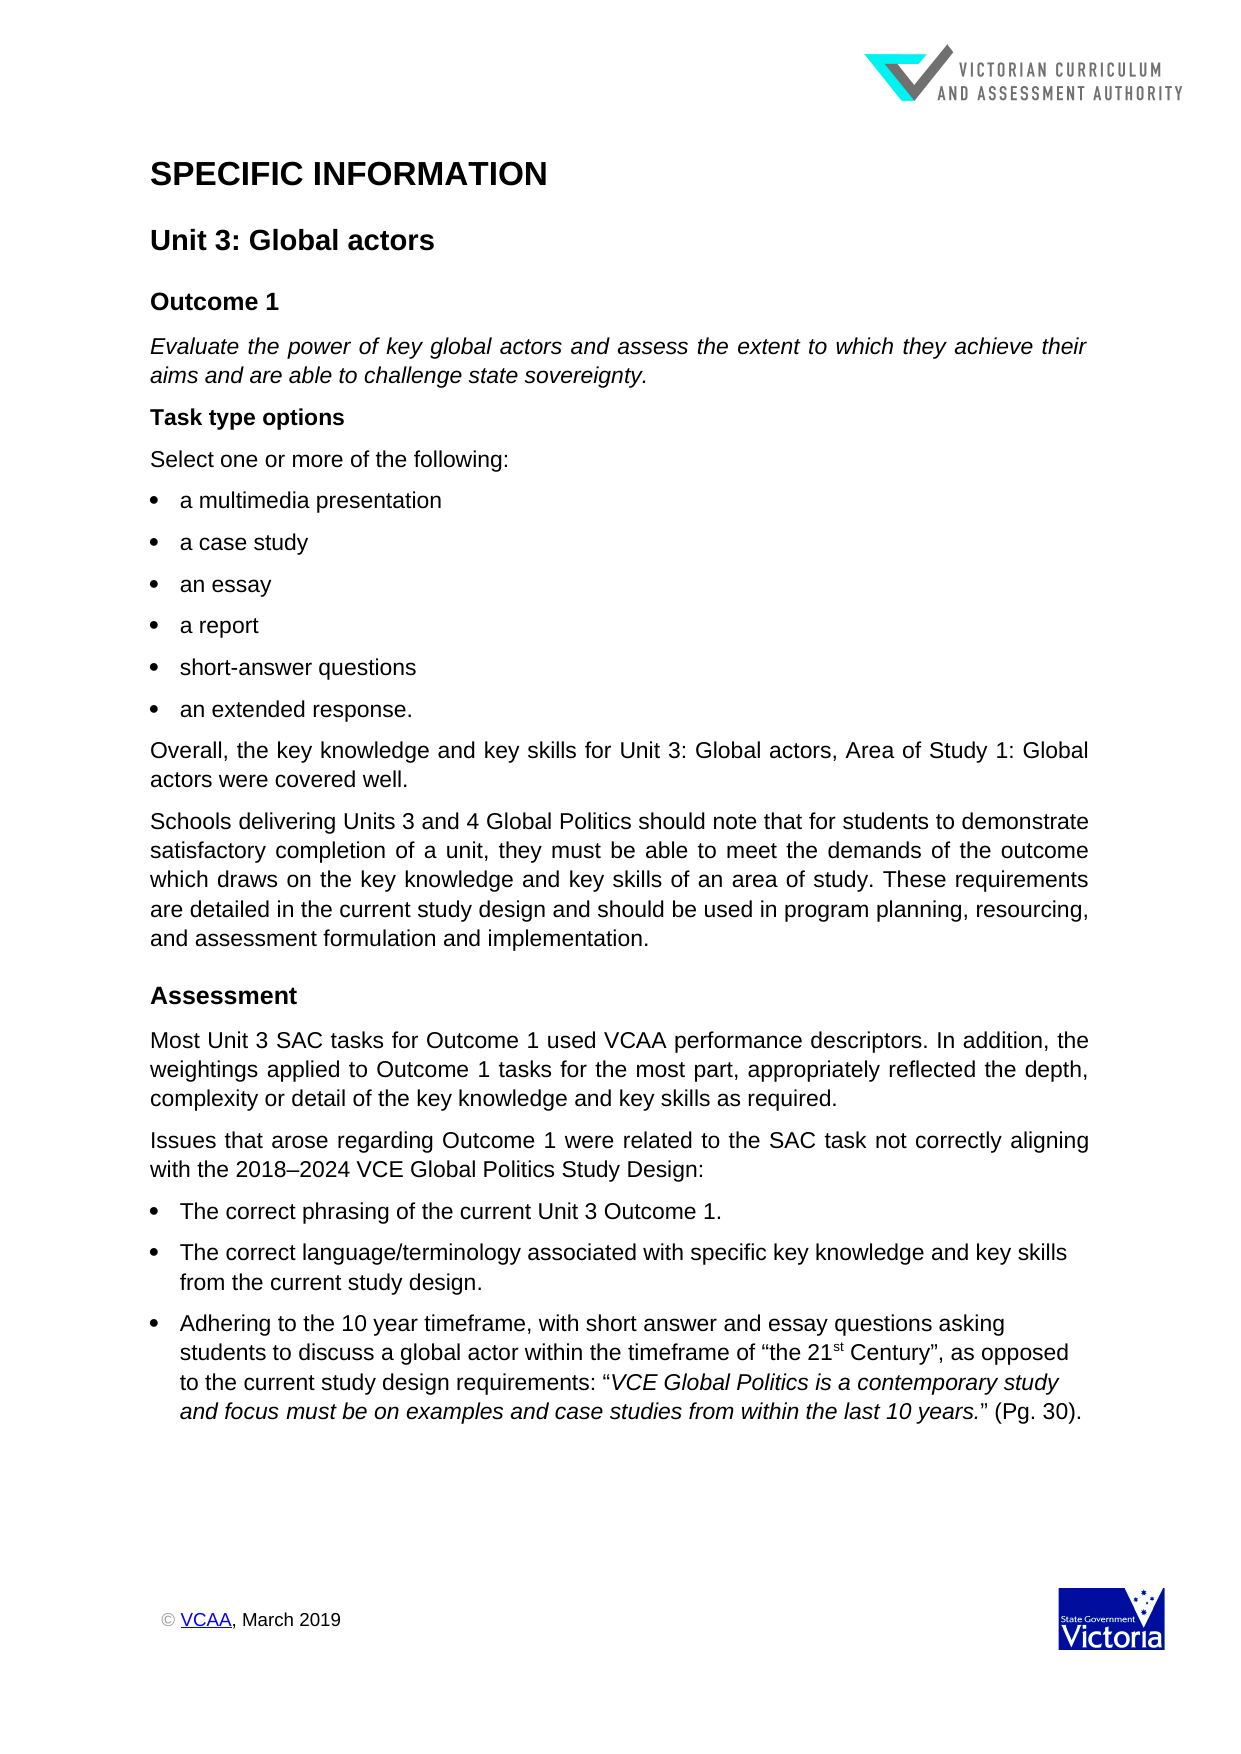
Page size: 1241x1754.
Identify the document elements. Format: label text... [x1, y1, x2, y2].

list short-answer questions [150, 652, 1090, 681]
list an essay [150, 569, 1090, 598]
list a case study [150, 527, 1090, 556]
subtitle Unit 3: Global actors [150, 221, 1090, 258]
text Most Unit 3 SAC tasks for Outcome 1 used VCAA performance descriptors. In addition, the weightings applied to Outcome 1 tasks for the most part, appropriately reflected the depth, complexity or detail of the key knowledge and key skills as required. [150, 1025, 1090, 1112]
list a multimedia presentation [150, 485, 1090, 514]
picture [1058, 1588, 1165, 1650]
text Select one or more of the following: [150, 444, 1090, 473]
text Task type options [150, 402, 1090, 431]
text Schools delivering Units 3 and 4 Global Politics should note that for students to demonstrate satisfactory completion of a unit, they must be able to meet the demands of the outcome which draws on the key knowledge and key skills of an area of study. These requirements are detailed in the current study design and should be used in program planning, resourcing, and assessment formulation and implementation. [150, 806, 1090, 952]
picture [864, 44, 1185, 105]
list an extended response. [150, 694, 1090, 723]
list a report [150, 610, 1090, 639]
text Overall, the key knowledge and key skills for Unit 3: Global actors, Area of Study 1: Global actors were covered well. [150, 735, 1090, 794]
subtitle Assessment [150, 981, 1090, 1010]
text Issues that arose regarding Outcome 1 were related to the SAC task not correctly aligning with the 2018–2024 VCE Global Politics Study Design: [150, 1125, 1090, 1183]
list The correct language/terminology associated with specific key knowledge and key skills from the current study design. [150, 1237, 1090, 1296]
subtitle Outcome 1 [150, 287, 1090, 317]
list Adhering to the 10 year timeframe, with short answer and essay questions asking students to discuss a global actor within the timeframe of “the 21st Century”, as opposed to the current study design requirements: “VCE Global Politics is a contemporary study and focus must be on examples and case studies from within the last 10 years.” (Pg. 30). [150, 1308, 1090, 1425]
list The correct phrasing of the current Unit 3 Outcome 1. [150, 1196, 1090, 1225]
text SPECIFIC INFORMATION [150, 162, 1090, 192]
text Evaluate the power of key global actors and assess the extent to which they achieve their aims and are able to challenge state sovereignty. [150, 331, 1090, 389]
